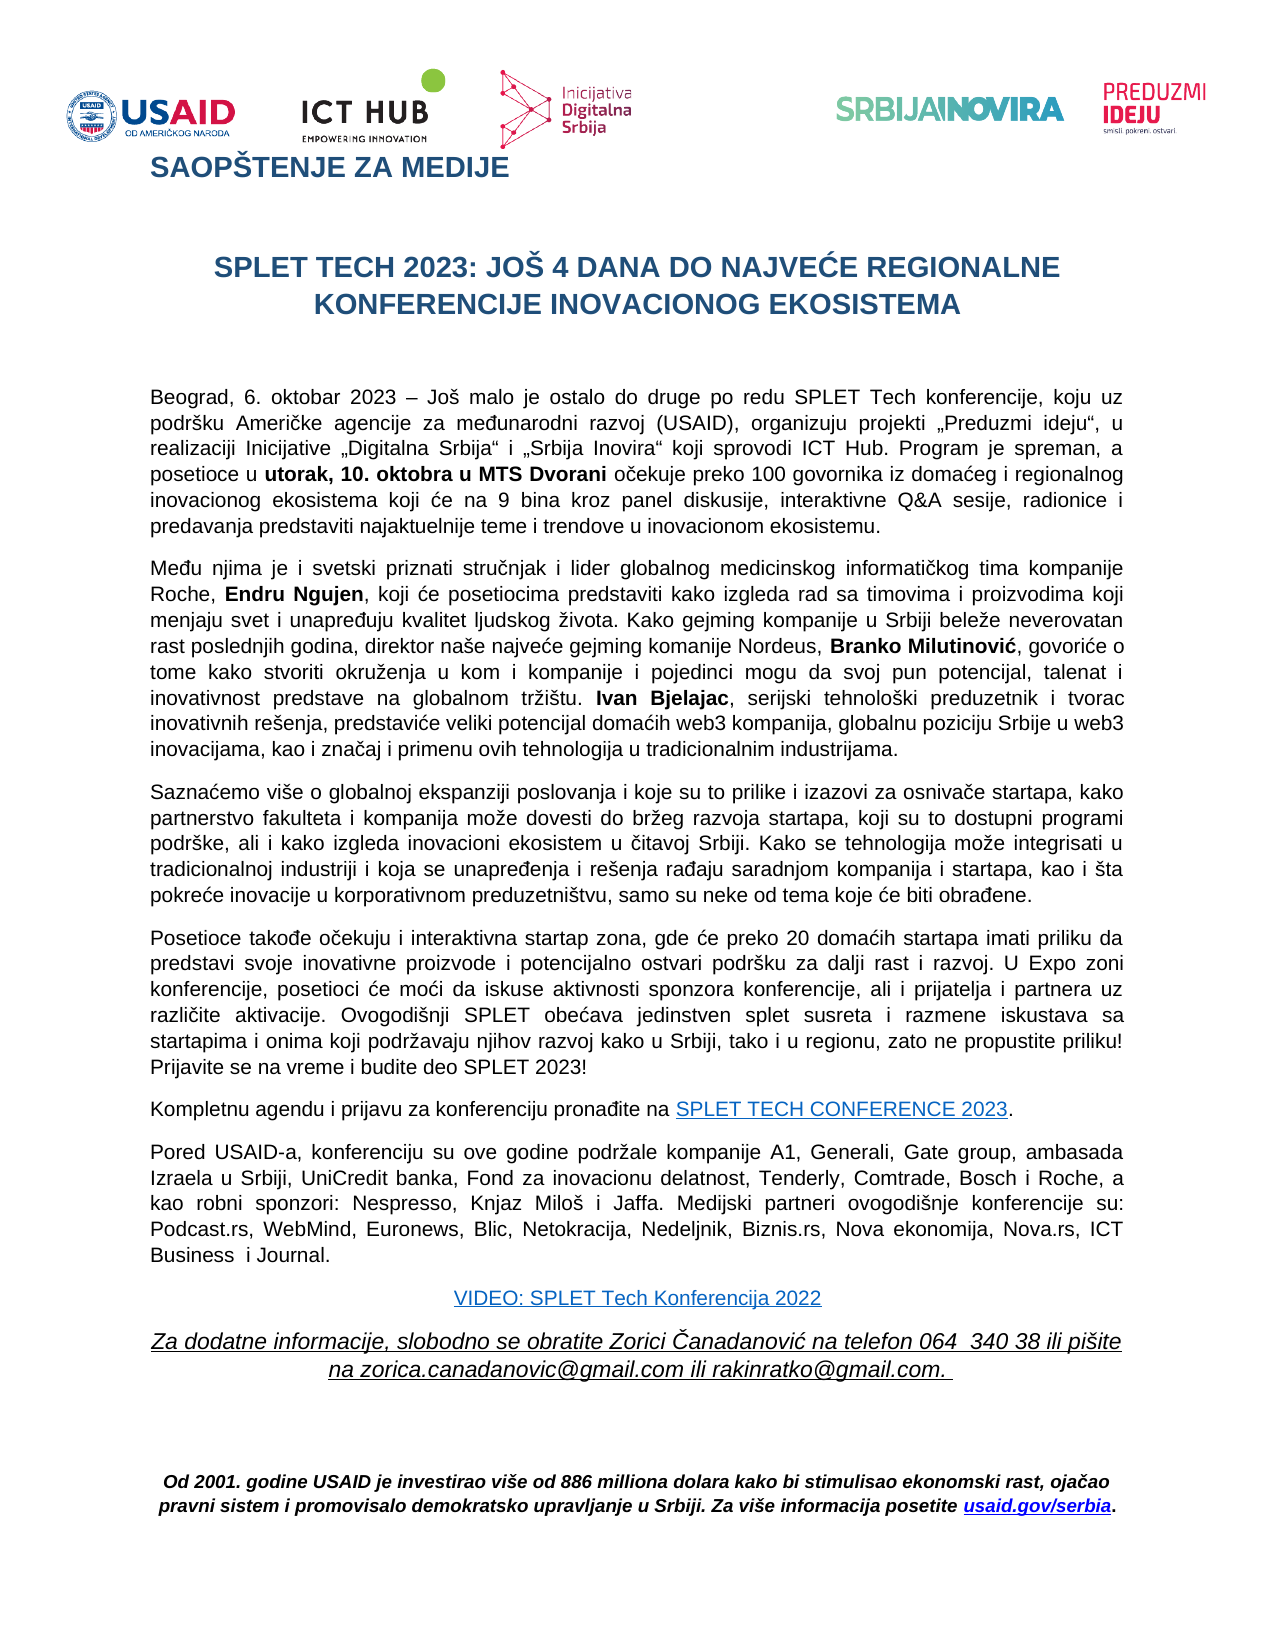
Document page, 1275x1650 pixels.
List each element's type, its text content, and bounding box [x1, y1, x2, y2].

text Posetioce takođe očekuju i interaktivna startap zona, gde će preko 20 domaćih startapa imati priliku da predstavi svoje inovativne proizvode i potencijalno ostvari podršku za dalji rast i razvoj. U Expo zoni konferencije, posetioci će moći da iskuse aktivnosti sponzora konferencije, ali i prijatelja i partnera uz različite aktivacije. Ovogodišnji SPLET obećava jedinstven splet susreta i razmene iskustava sa startapima i onima koji podržavaju njihov razvoj kako u Srbiji, tako i u regionu, zato ne propustite priliku! Prijavite se na vreme i budite deo SPLET 2023! [150, 925, 1125, 1078]
text Kompletnu agendu i prijavu za konferenciju pronađite na SPLET TECH CONFERENCE 2023. [150, 1097, 1125, 1121]
text SAOPŠTENJE ZA MEDIJE [150, 150, 1125, 183]
picture [66, 68, 253, 149]
text VIDEO: SPLET Tech Konferencija 2022 [150, 1285, 1125, 1309]
text Beograd, 6. oktobar 2023 – Još malo je ostalo do druge po redu SPLET Tech konferencije, koju uz podršku Američke agencije za međunarodni razvoj (USAID), organizuju projekti „Preduzmi ideju“, u realizaciji Inicijative „Digitalna Srbija“ i „Srbija Inovira“ koji sprovodi ICT Hub. Program je spreman, a posetioce u utorak, 10. oktobra u MTS Dvorani očekuje preko 100 govornika iz domaćeg i regionalnog inovacionog ekosistema koji će na 9 bina kroz panel diskusije, interaktivne Q&A sesije, radionice i predavanja predstaviti najaktuelnije teme i trendove u inovacionom ekosistemu. [150, 384, 1125, 538]
text SPLET TECH 2023: JOŠ 4 DANA DO NAJVEĆE REGIONALNE KONFERENCIJE INOVACIONOG EKOSISTEMA [150, 251, 1125, 320]
picture [289, 68, 632, 149]
text Za dodatne informacije, slobodno se obratite Zorici Čanadanović na telefon 064 340 38 ili pišite na zorica.canadanovic@gmail.com ili rakinratko@gmail.com. [150, 1328, 1125, 1383]
picture [836, 82, 1206, 135]
text Saznaćemo više o globalnoj ekspanziji poslovanja i koje su to prilike i izazovi za osnivače startapa, kako partnerstvo fakulteta i kompanija može dovesti do bržeg razvoja startapa, koji su to dostupni programi podrške, ali i kako izgleda inovacioni ekosistem u čitavoj Srbiji. Kako se tehnologija može integrisati u tradicionalnoj industriji i koja se unapređenja i rešenja rađaju saradnjom kompanija i startapa, kao i šta pokreće inovacije u korporativnom preduzetništvu, samo su neke od tema koje će biti obrađene. [150, 779, 1125, 907]
text Među njima je i svetski priznati stručnjak i lider globalnog medicinskog informatičkog tima kompanije Roche, Endru Ngujen, koji će posetiocima predstaviti kako izgleda rad sa timovima i proizvodima koji menjaju svet i unapređuju kvalitet ljudskog života. Kako gejming kompanije u Srbiji beleže neverovatan rast poslednjih godina, direktor naše najveće gejming komanije Nordeus, Branko Milutinović, govoriće o tome kako stvoriti okruženja u kom i kompanije i pojedinci mogu da svoj pun potencijal, talenat i inovativnost predstave na globalnom tržištu. Ivan Bjelajac, serijski tehnološki preduzetnik i tvorac inovativnih rešenja, predstaviće veliki potencijal domaćih web3 kompanija, globalnu poziciju Srbije u web3 inovacijama, kao i značaj i primenu ovih tehnologija u tradicionalnim industrijama. [150, 556, 1125, 761]
text Pored USAID-a, konferenciju su ove godine podržale kompanije A1, Generali, Gate group, ambasada Izraela u Srbiji, UniCredit banka, Fond za inovacionu delatnost, Tenderly, Comtrade, Bosch i Roche, a kao robni sponzori: Nespresso, Knjaz Miloš i Jaffa. Medijski partneri ovogodišnje konferencije su: Podcast.rs, WebMind, Euronews, Blic, Netokracija, Nedeljnik, Biznis.rs, Nova ekonomija, Nova.rs, ICT Business i Journal. [150, 1139, 1125, 1267]
